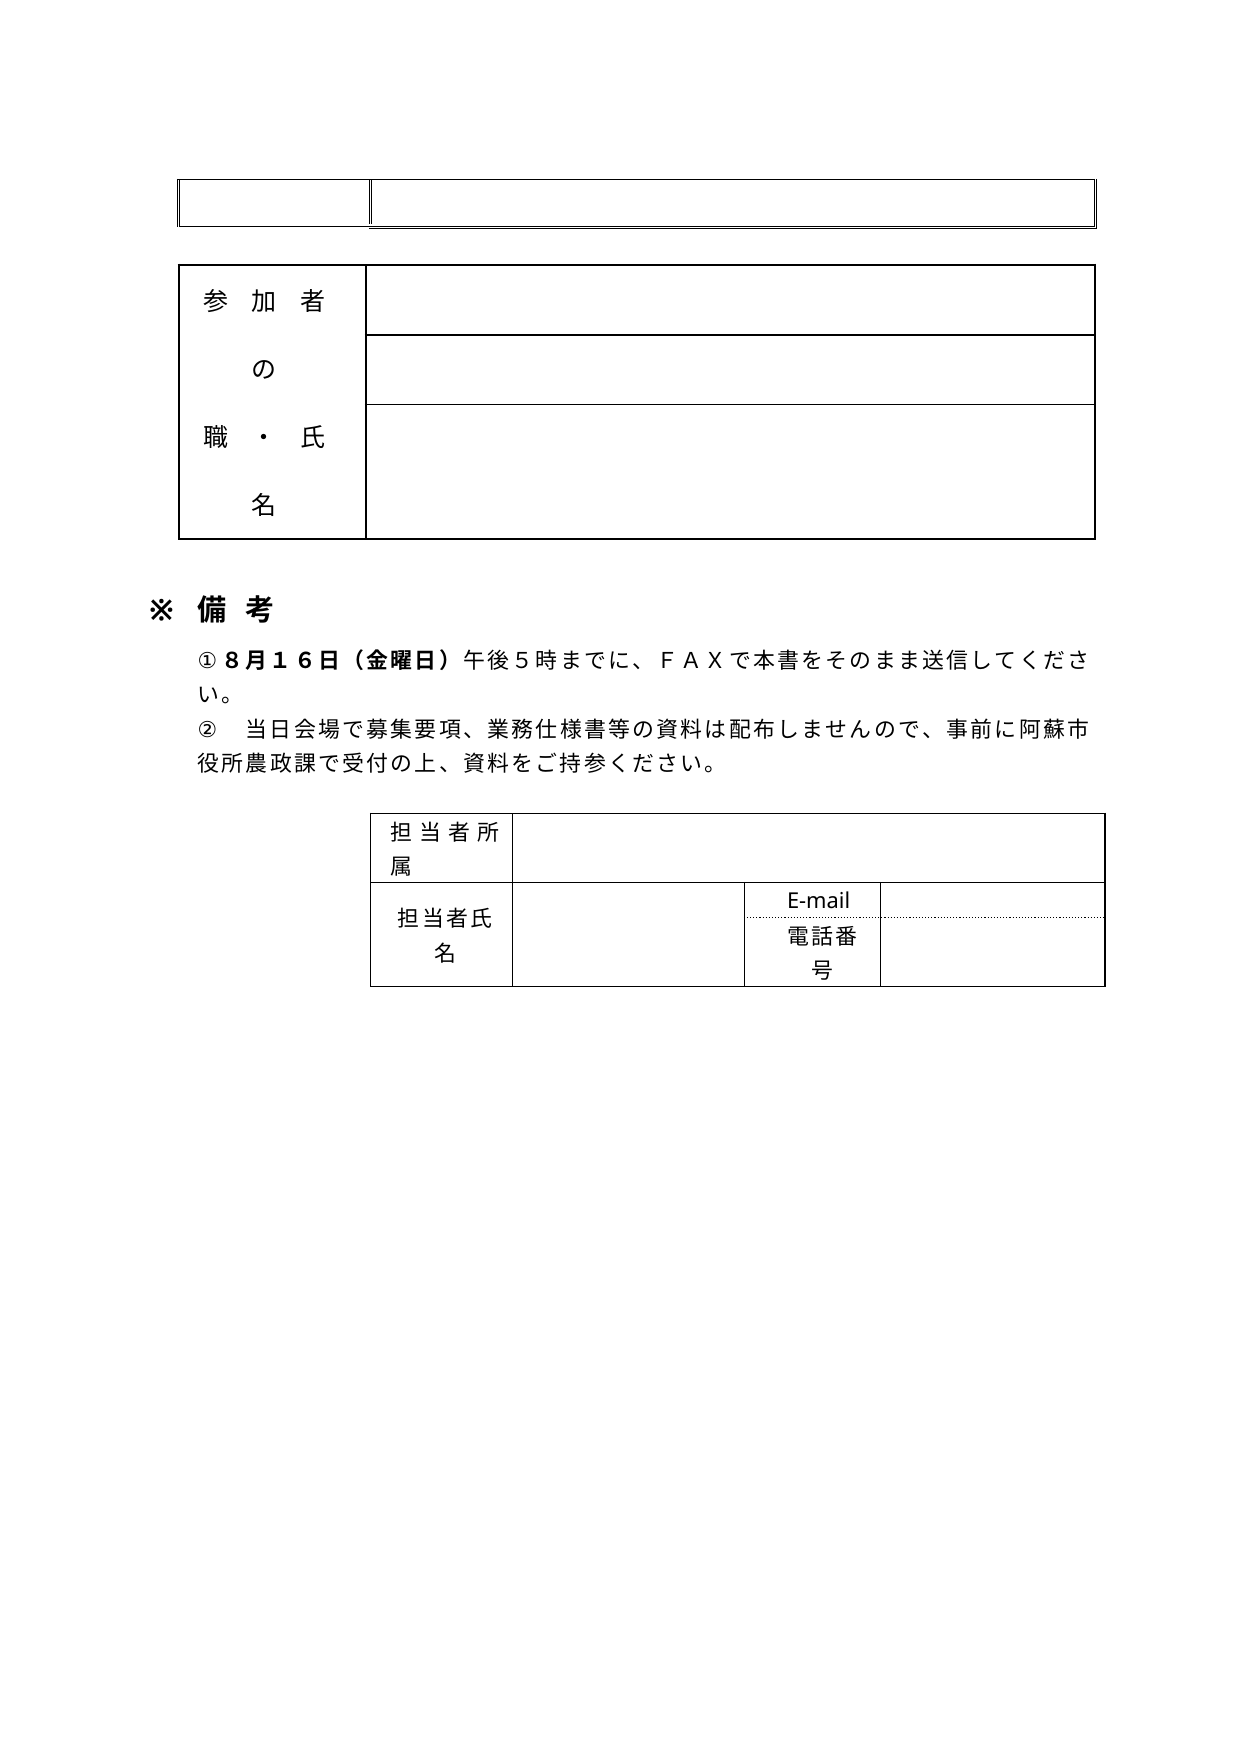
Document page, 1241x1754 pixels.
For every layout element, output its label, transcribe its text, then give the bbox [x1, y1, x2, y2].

text ①８月１６日（金曜日）午後５時までに、ＦＡＸで本書をそのまま送信してください。 [173, 642, 1091, 710]
table_cell [881, 883, 1104, 917]
table_header [513, 814, 1104, 882]
table_header 参加者の 職・氏名 [180, 266, 365, 538]
table_header 担当者所属 [371, 814, 512, 882]
table_cell [513, 883, 744, 986]
table_cell [881, 917, 1104, 986]
table_cell [367, 336, 1094, 404]
text ※ 備考 [149, 574, 1091, 642]
table_cell [370, 180, 1094, 226]
table_cell 担当者氏名 [371, 883, 512, 986]
text ② 当日会場で募集要項、業務仕様書等の資料は配布しませんので、事前に阿蘇市役所農政課で受付の上、資料をご持参ください。 [173, 710, 1091, 778]
table_header [367, 266, 1094, 334]
table_cell E-mail [745, 883, 880, 917]
table_cell [367, 405, 1094, 538]
table_cell 電話番号 [745, 917, 880, 986]
